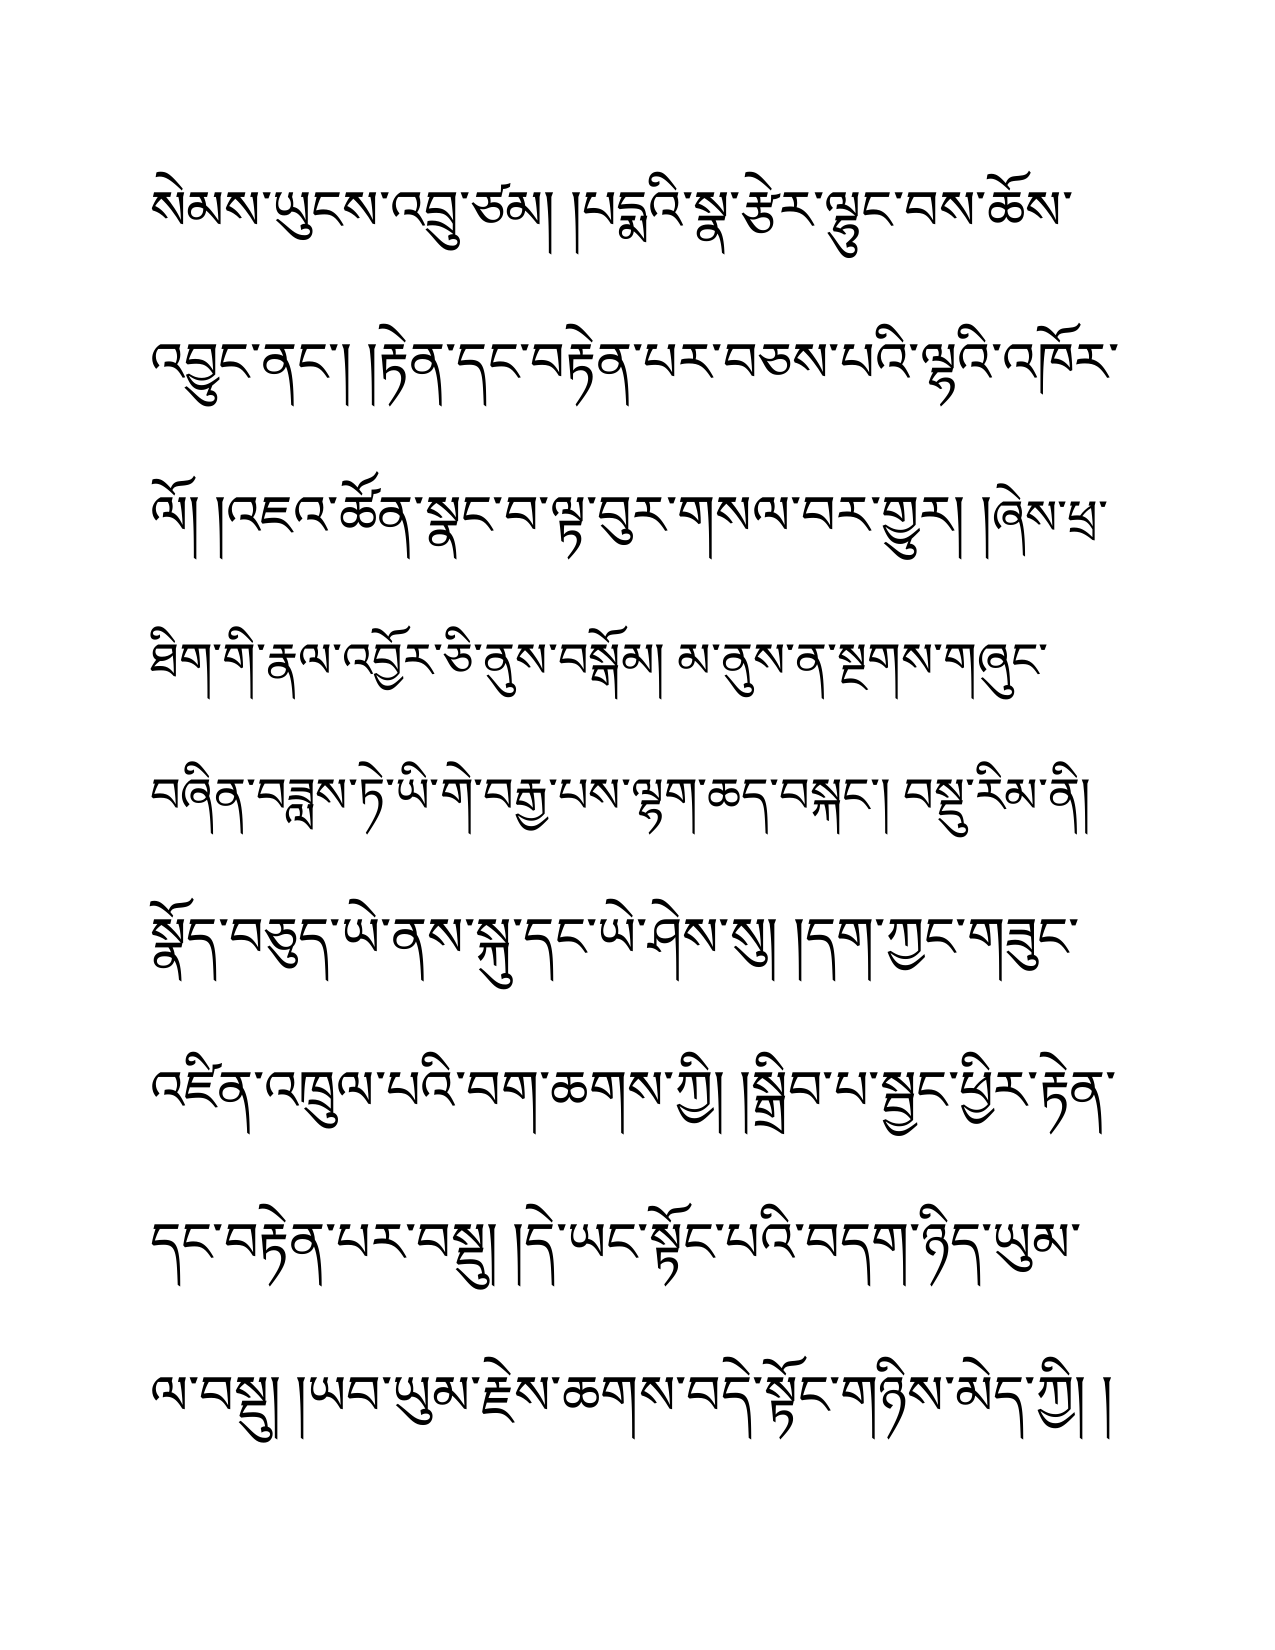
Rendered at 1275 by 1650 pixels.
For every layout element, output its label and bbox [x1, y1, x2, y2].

text [150, 150, 1125, 1487]
